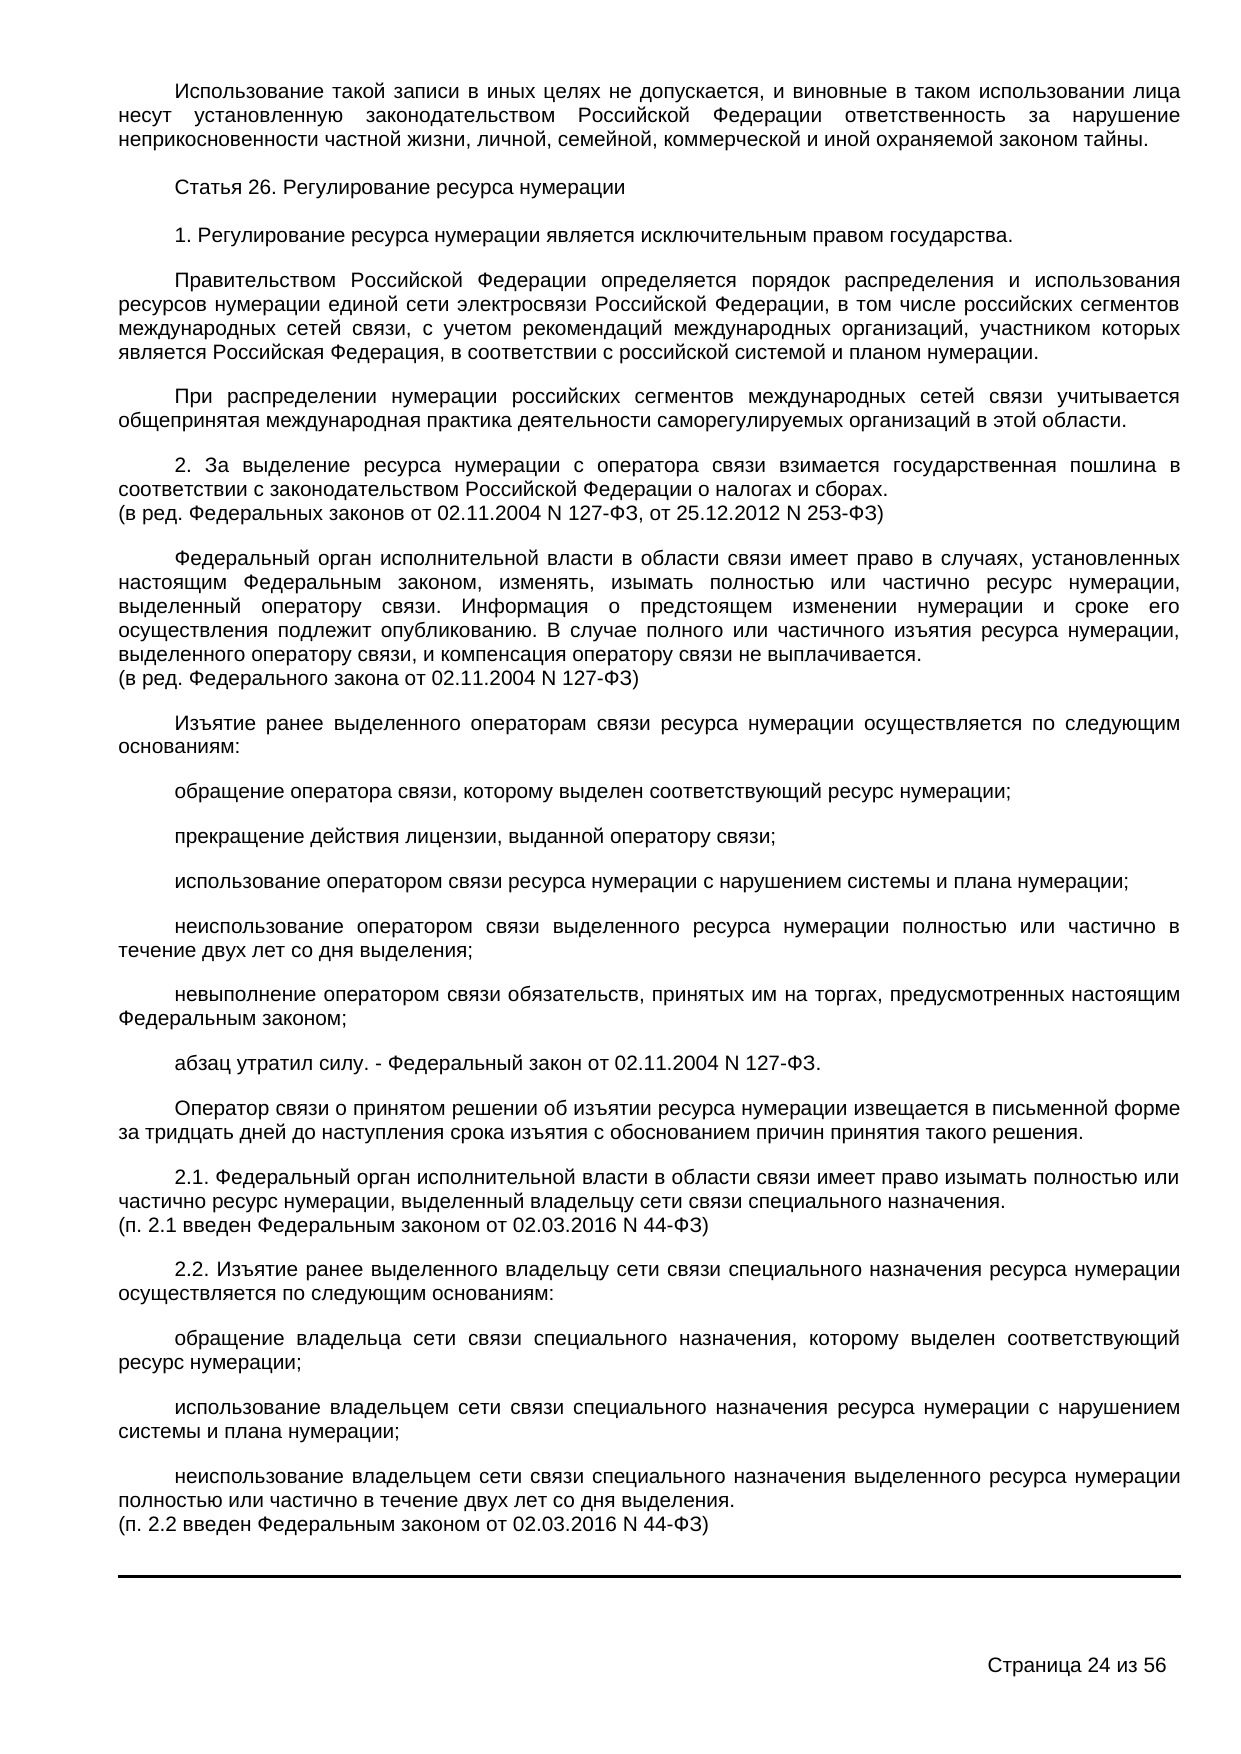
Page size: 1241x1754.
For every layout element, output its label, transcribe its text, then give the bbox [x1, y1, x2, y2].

text (п. 2.1 введен Федеральным законом от 02.03.2016 N 44-ФЗ) [118, 1212, 1181, 1236]
text Изъятие ранее выделенного операторам связи ресурса нумерации осуществляется по следующим основаниям: [118, 710, 1181, 758]
text использование оператором связи ресурса нумерации с нарушением системы и плана нумерации; [118, 869, 1181, 893]
text неиспользование владельцем сети связи специального назначения выделенного ресурса нумерации полностью или частично в течение двух лет со дня выделения. [118, 1463, 1181, 1511]
text Федеральный орган исполнительной власти в области связи имеет право в случаях, установленных настоящим Федеральным законом, изменять, изымать полностью или частично ресурс нумерации, выделенный оператору связи. Информация о предстоящем изменении нумерации и сроке его осуществления подлежит опубликованию. В случае полного или частичного изъятия ресурса нумерации, выделенного оператору связи, и компенсация оператору связи не выплачивается. [118, 546, 1181, 666]
text невыполнение оператором связи обязательств, принятых им на торгах, предусмотренных настоящим Федеральным законом; [118, 982, 1181, 1030]
text Правительством Российской Федерации определяется порядок распределения и использования ресурсов нумерации единой сети электросвязи Российской Федерации, в том числе российских сегментов международных сетей связи, с учетом рекомендаций международных организаций, участником которых является Российская Федерация, в соответствии с российской системой и планом нумерации. [118, 268, 1181, 363]
text (в ред. Федерального закона от 02.11.2004 N 127-ФЗ) [118, 666, 1181, 689]
text абзац утратил силу. - Федеральный закон от 02.11.2004 N 127-ФЗ. [118, 1051, 1181, 1075]
text прекращение действия лицензии, выданной оператору связи; [118, 824, 1181, 848]
text Оператор связи о принятом решении об изъятии ресурса нумерации извещается в письменной форме за тридцать дней до наступления срока изъятия с обоснованием причин принятия такого решения. [118, 1096, 1181, 1144]
text 1. Регулирование ресурса нумерации является исключительным правом государства. [118, 223, 1181, 247]
text (п. 2.2 введен Федеральным законом от 02.03.2016 N 44-ФЗ) [118, 1511, 1181, 1535]
text 2.2. Изъятие ранее выделенного владельцу сети связи специального назначения ресурса нумерации осуществляется по следующим основаниям: [118, 1257, 1181, 1305]
title Статья 26. Регулирование ресурса нумерации [118, 175, 1181, 199]
text При распределении нумерации российских сегментов международных сетей связи учитывается общепринятая международная практика деятельности саморегулируемых организаций в этой области. [118, 384, 1181, 432]
text использование владельцем сети связи специального назначения ресурса нумерации с нарушением системы и плана нумерации; [118, 1395, 1181, 1443]
text 2. За выделение ресурса нумерации с оператора связи взимается государственная пошлина в соответствии с законодательством Российской Федерации о налогах и сборах. [118, 453, 1181, 501]
text неиспользование оператором связи выделенного ресурса нумерации полностью или частично в течение двух лет со дня выделения; [118, 913, 1181, 961]
text обращение владельца сети связи специального назначения, которому выделен соответствующий ресурс нумерации; [118, 1326, 1181, 1374]
text Использование такой записи в иных целях не допускается, и виновные в таком использовании лица несут установленную законодательством Российской Федерации ответственность за нарушение неприкосновенности частной жизни, личной, семейной, коммерческой и иной охраняемой законом тайны. [118, 79, 1181, 151]
text 2.1. Федеральный орган исполнительной власти в области связи имеет право изымать полностью или частично ресурс нумерации, выделенный владельцу сети связи специального назначения. [118, 1164, 1181, 1212]
text обращение оператора связи, которому выделен соответствующий ресурс нумерации; [118, 779, 1181, 803]
text (в ред. Федеральных законов от 02.11.2004 N 127-ФЗ, от 25.12.2012 N 253-ФЗ) [118, 501, 1181, 525]
